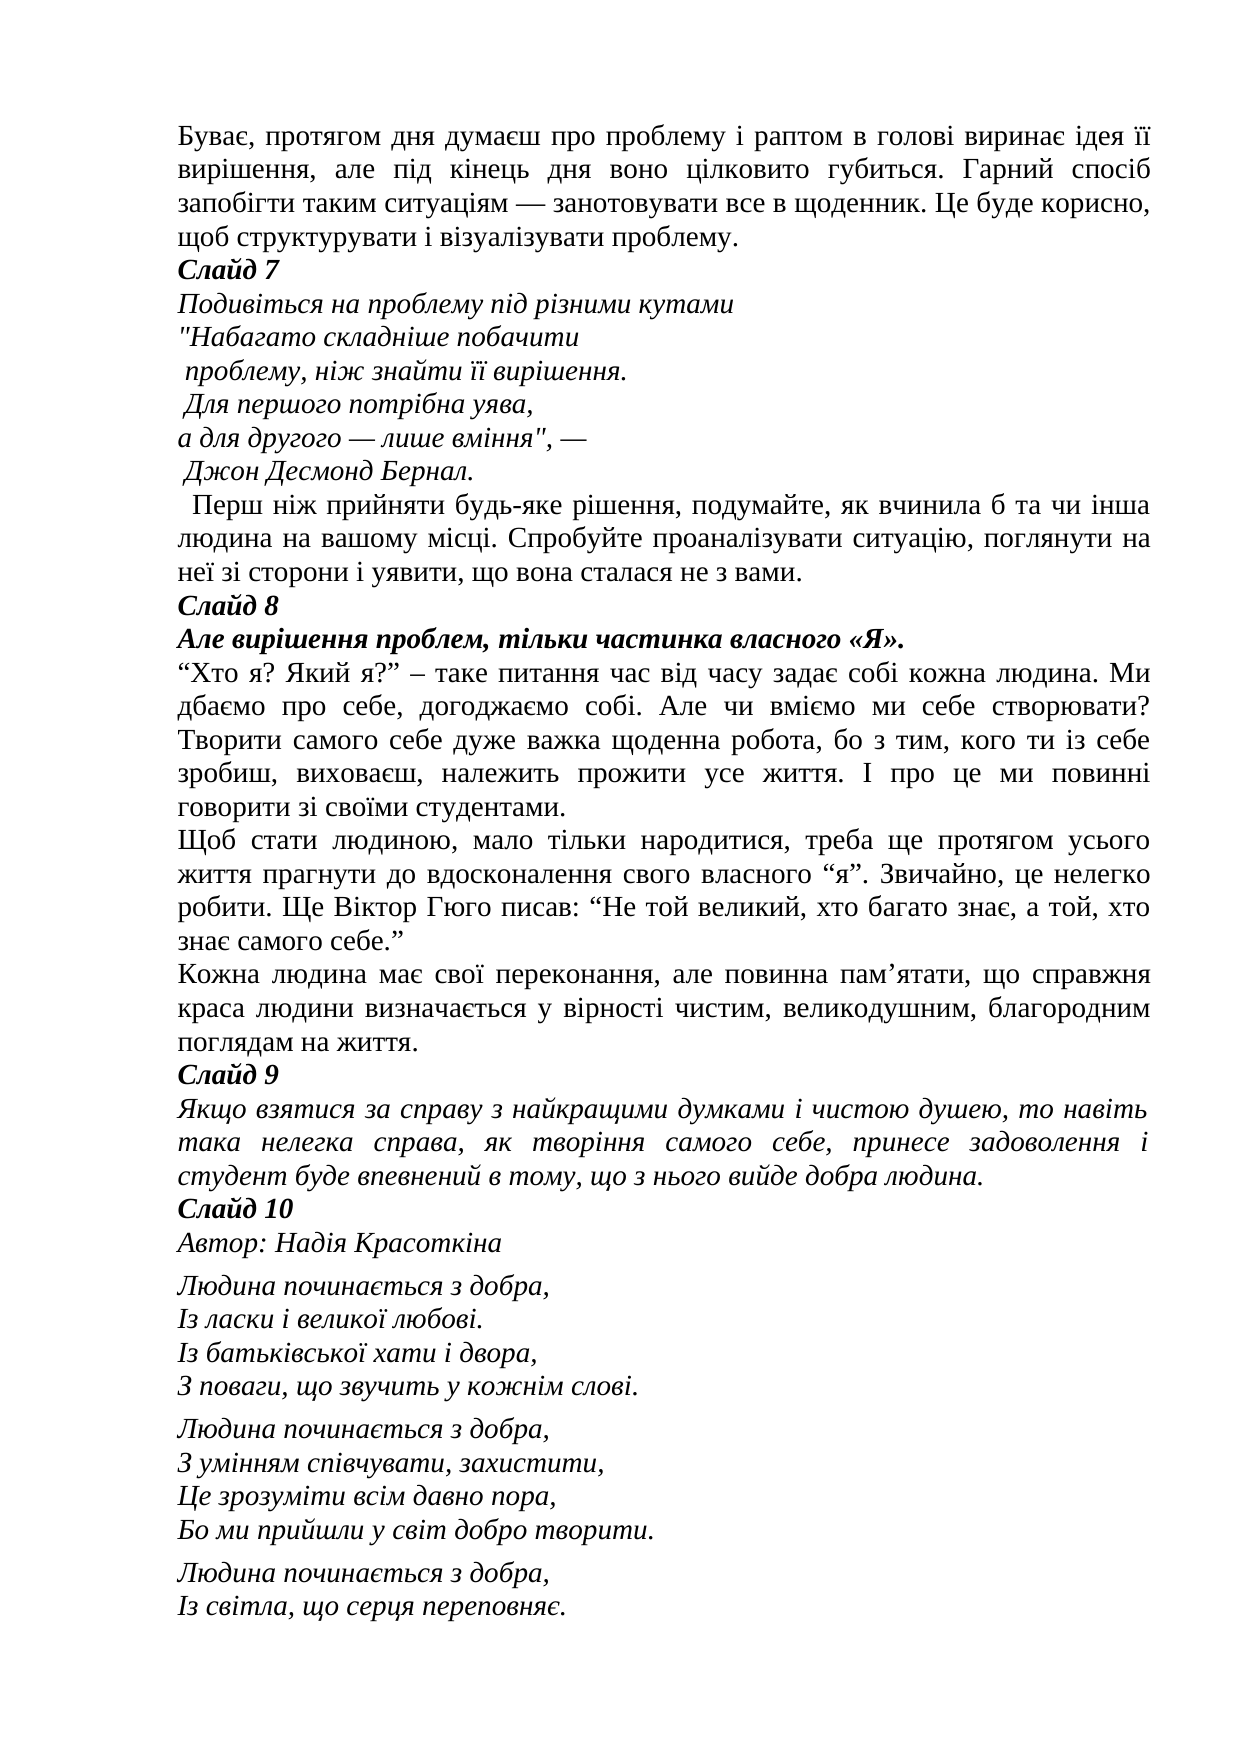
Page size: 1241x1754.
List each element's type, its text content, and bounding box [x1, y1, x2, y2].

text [177, 1555, 1152, 1622]
text Щоб стати людиною, мало тільки народитися, треба ще протягом усього життя прагнути до вдосконалення свого власного “я”. Звичайно, це нелегко робити. Ще Віктор Гюго писав: “Не той великий, хто багато знає, а той, хто знає самого себе.” [177, 822, 1152, 957]
text Слайд 9 [177, 1057, 1152, 1091]
text Джон Десмонд Бернал. [177, 453, 1152, 487]
text Слайд 8 [177, 588, 1152, 621]
text Але вирішення проблем, тільки частинка власного «Я». [177, 621, 1152, 655]
text “Хто я? Який я?” – таке питання час від часу задає собі кожна людина. Ми дбаємо про себе, догоджаємо собі. Але чи вміємо ми себе створювати? Творити самого себе дуже важка щоденна робота, бо з тим, кого ти із себе зробиш, виховаєш, належить прожити усе життя. І про це ми повинні говорити зі своїми студентами. [177, 655, 1152, 822]
text Людина починається з добра, З умінням співчувати, захистити, Це зрозуміти всім давно пора, Бо ми прийшли у світ добро творити. [177, 1411, 1152, 1546]
text "Набагато складніше побачити [177, 319, 1152, 353]
text проблему, ніж знайти її вирішення. [177, 353, 1152, 386]
text Для першого потрібна уява, [177, 386, 1152, 420]
text Буває, протягом дня думаєш про проблему і раптом в голові виринає ідея її вирішення, але під кінець дня воно цілковито губиться. Гарний спосіб запобігти таким ситуаціям — занотовувати все в щоденник. Це буде корисно, щоб структурувати і візуалізувати проблему. [177, 118, 1152, 252]
text Автор: Надія Красоткіна [177, 1225, 1152, 1258]
text Слайд 10 [177, 1191, 1152, 1225]
text а для другого — лише вміння", — [177, 420, 1152, 453]
text Якщо взятися за справу з найкращими думками і чистою душею, то навіть така нелегка справа, як творіння самого себе, принесе задоволення і студент буде впевнений в тому, що з нього вийде добра людина. [177, 1091, 1152, 1191]
text Перш ніж прийняти будь-яке рішення, подумайте, як вчинила б та чи інша людина на вашому місці. Спробуйте проаналізувати ситуацію, поглянути на неї зі сторони і уявити, що вона сталася не з вами. [177, 487, 1152, 588]
text Кожна людина має свої переконання, але повинна пам’ятати, що справжня краса людини визначається у вірності чистим, великодушним, благородним поглядам на життя. [177, 957, 1152, 1057]
text Подивіться на проблему під різними кутами [177, 286, 1152, 319]
text Людина починається з добра, Із ласки і великої любові. Із батьківської хати і двора, З поваги, що звучить у кожнім слові. [177, 1268, 1152, 1402]
text Слайд 7 [177, 252, 1152, 286]
